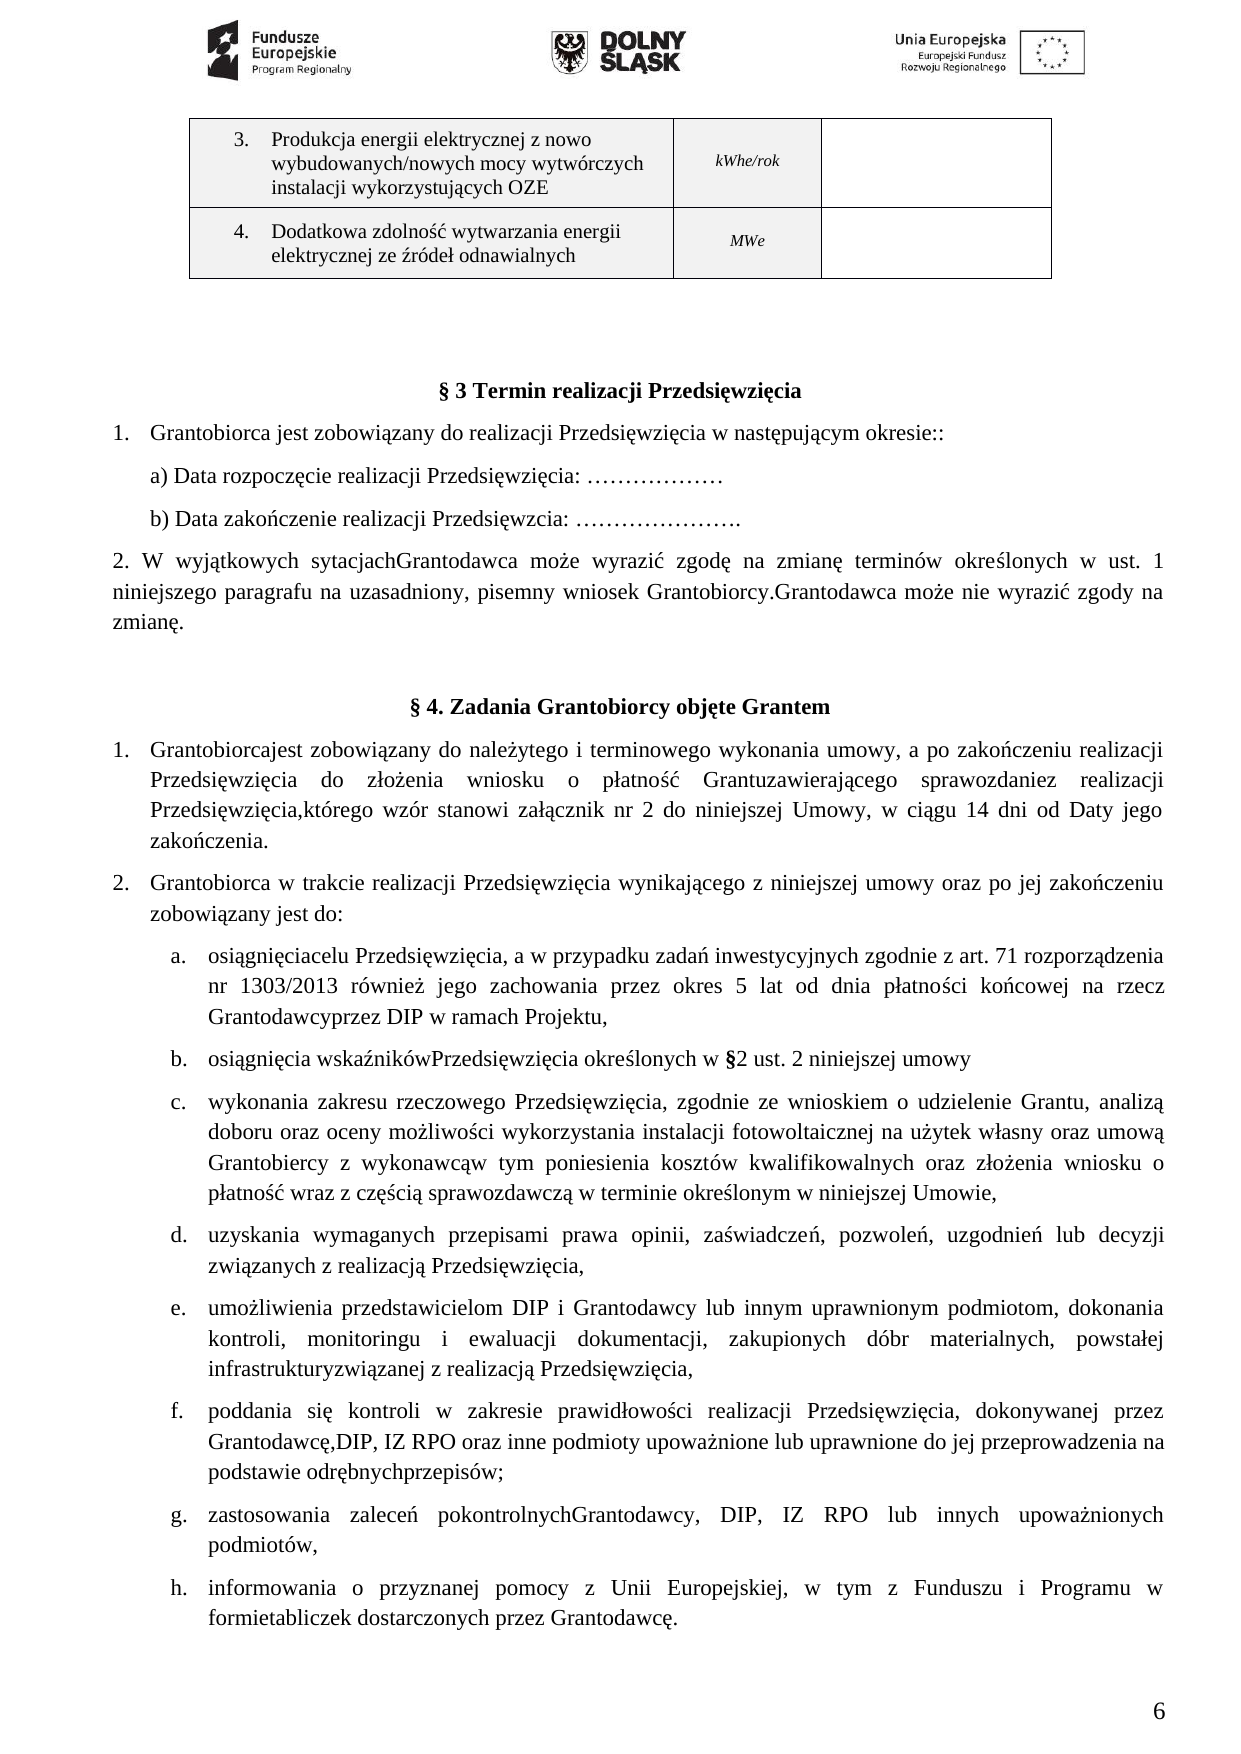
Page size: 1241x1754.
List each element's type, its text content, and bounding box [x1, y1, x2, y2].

table_cell [822, 208, 1051, 278]
list osiągnięciacelu Przedsięwzięcia, a w przypadku zadań inwestycyjnych zgodnie z art. 71 rozporządzenia nr 1303/2013 również jego zachowania przez okres 5 lat od dnia płatności końcowej na rzecz Grantodawcyprzez DIP w ramach Projektu, [170, 942, 1165, 1029]
table_cell Produkcja energii elektrycznej z nowo wybudowanych/nowych mocy wytwórczych instalacji wykorzystujących OZE [190, 119, 673, 207]
list poddania się kontroli w zakresie prawidłowości realizacji Przedsięwzięcia, dokonywanej przez Grantodawcę,DIP, IZ RPO oraz inne podmioty upoważnione lub uprawnione do jej przeprowadzenia na podstawie odrębnychprzepisów; [170, 1398, 1165, 1484]
list 2. W wyjątkowych sytacjachGrantodawca może wyrazić zgodę na zmianę terminów określonych w ust. 1 niniejszego paragrafu na uzasadniony, pisemny wniosek Grantobiorcy.Grantodawca może nie wyrazić zgody na zmianę. [112, 548, 1165, 634]
list Grantobiorcajest zobowiązany do należytego i terminowego wykonania umowy, a po zakończeniu realizacji Przedsięwzięcia do złożenia wniosku o płatność Grantuzawierającego sprawozdaniez realizacji Przedsięwzięcia,którego wzór stanowi załącznik nr 2 do niniejszej Umowy, w ciągu 14 dni od Daty jego zakończenia. [112, 736, 1165, 853]
text § 3 Termin realizacji Przedsięwzięcia [75, 377, 1165, 403]
list Grantobiorca w trakcie realizacji Przedsięwzięcia wynikającego z niniejszej umowy oraz po jej zakończeniu zobowiązany jest do: [112, 869, 1165, 926]
list a) Data rozpoczęcie realizacji Przedsięwzięcia: ……………… [150, 462, 1165, 488]
table_cell Dodatkowa zdolność wytwarzania energii elektrycznej ze źródeł odnawialnych [190, 208, 673, 278]
text § 4. Zadania Grantobiorcy objęte Grantem [75, 693, 1165, 720]
list b) Data zakończenie realizacji Przedsięwzcia: …………………. [150, 505, 1165, 531]
table_cell kWhe/rok [674, 119, 821, 207]
list umożliwienia przedstawicielom DIP i Grantodawcy lub innym uprawnionym podmiotom, dokonania kontroli, monitoringu i ewaluacji dokumentacji, zakupionych dóbr materialnych, powstałej infrastrukturyzwiązanej z realizacją Przedsięwzięcia, [170, 1294, 1165, 1381]
table_cell MWe [674, 208, 821, 278]
list uzyskania wymaganych przepisami prawa opinii, zaświadczeń, pozwoleń, uzgodnień lub decyzji związanych z realizacją Przedsięwzięcia, [170, 1222, 1165, 1278]
table_cell [822, 119, 1051, 207]
list zastosowania zaleceń pokontrolnychGrantodawcy, DIP, IZ RPO lub innych upoważnionych podmiotów, [170, 1501, 1165, 1557]
picture [148, 0, 1152, 131]
list informowania o przyznanej pomocy z Unii Europejskiej, w tym z Funduszu i Programu w formietabliczek dostarczonych przez Grantodawcę. [170, 1574, 1165, 1630]
list Grantobiorca jest zobowiązany do realizacji Przedsięwzięcia w następującym okresie:: [112, 419, 1165, 446]
list osiągnięcia wskaźnikówPrzedsięwzięcia określonych w §2 ust. 2 niniejszej umowy [170, 1046, 1165, 1072]
list wykonania zakresu rzeczowego Przedsięwzięcia, zgodnie ze wnioskiem o udzielenie Grantu, analizą doboru oraz oceny możliwości wykorzystania instalacji fotowoltaicznej na użytek własny oraz umową Grantobiercy z wykonawcąw tym poniesienia kosztów kwalifikowalnych oraz złożenia wniosku o płatność wraz z częścią sprawozdawczą w terminie określonym w niniejszej Umowie, [170, 1088, 1165, 1205]
